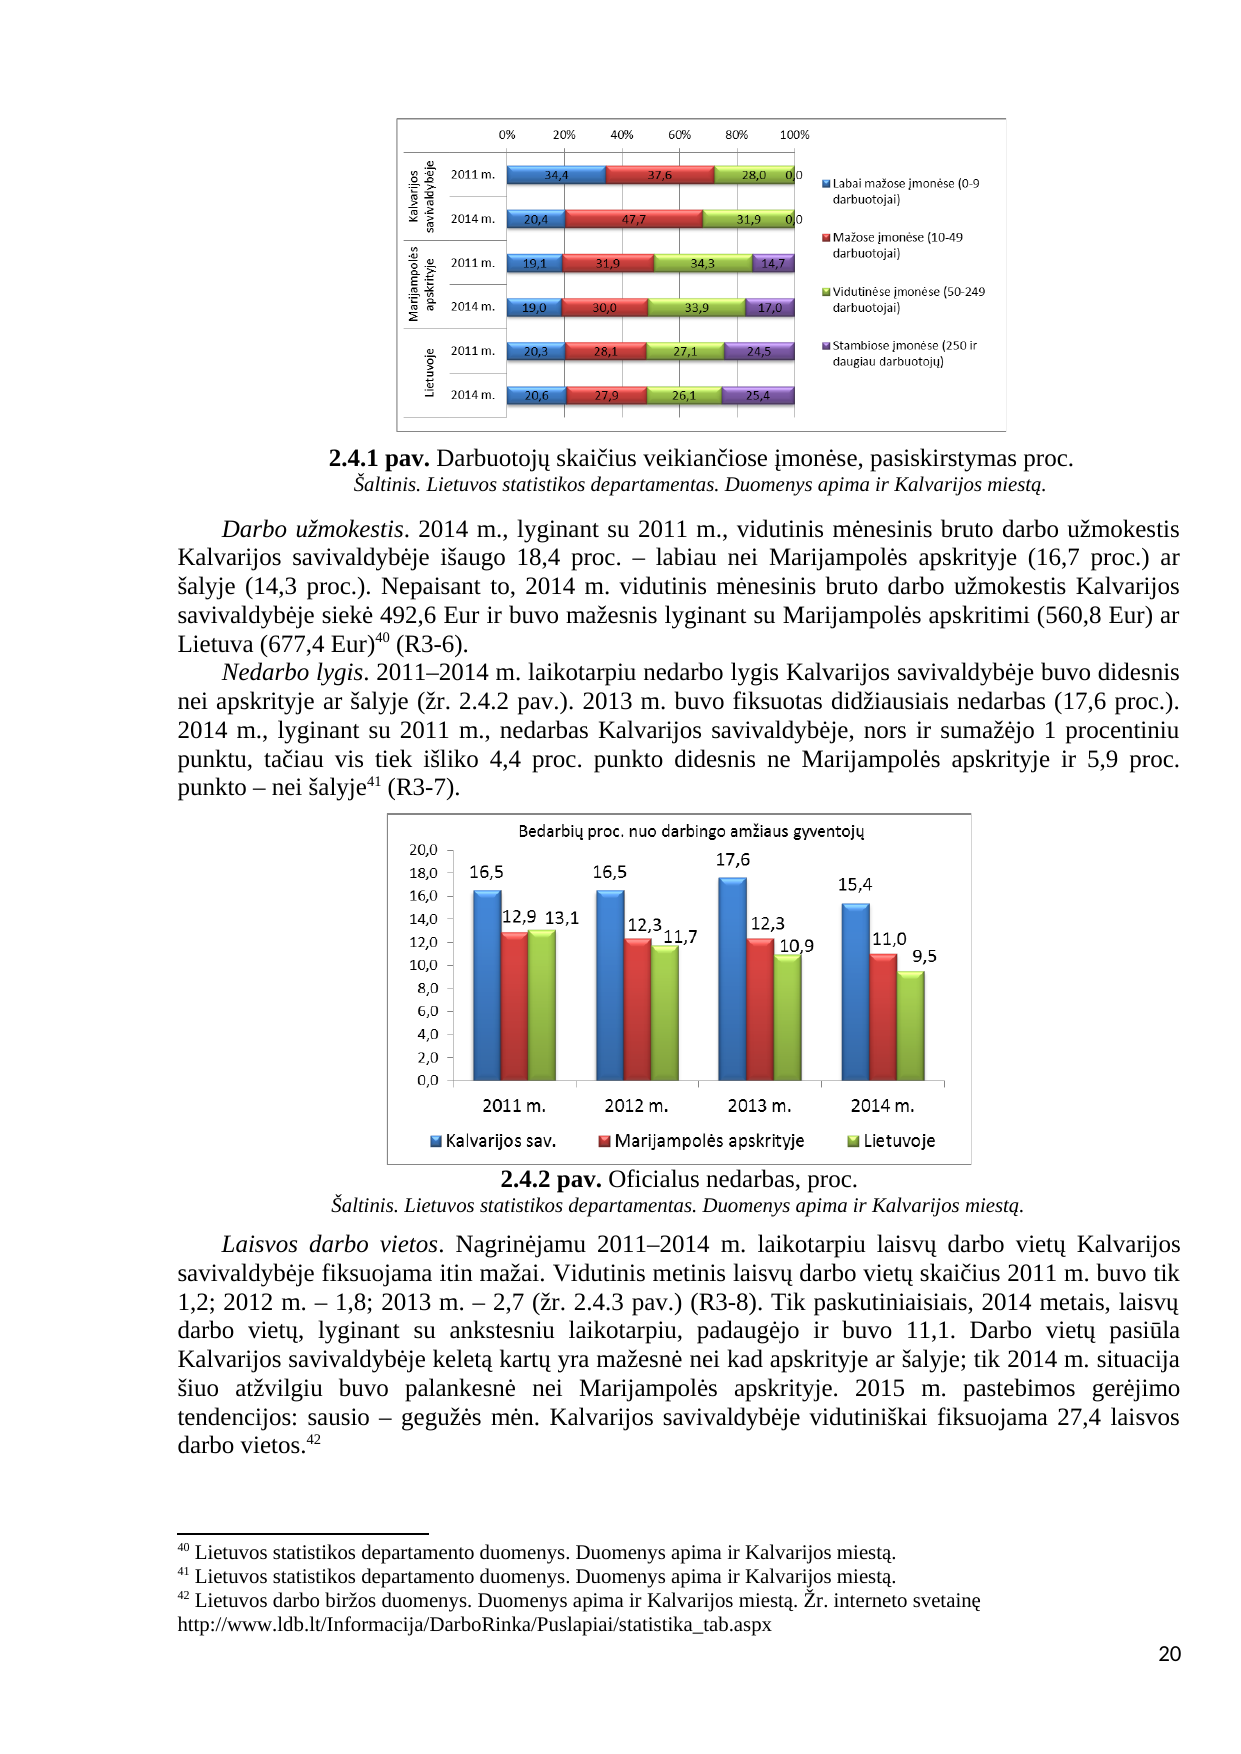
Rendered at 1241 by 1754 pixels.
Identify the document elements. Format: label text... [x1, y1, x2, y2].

text Šaltinis. Lietuvos statistikos departamentas. Duomenys apima ir Kalvarijos miestą. [177, 1193, 1181, 1217]
text Nedarbo lygis. 2011–2014 m. laikotarpiu nedarbo lygis Kalvarijos savivaldybėje buvo didesnis nei apskrityje ar šalyje (žr. 2.4.2 pav.). 2013 m. buvo fiksuotas didžiausiais nedarbas (17,6 proc.). 2014 m., lyginant su 2011 m., nedarbas Kalvarijos savivaldybėje, nors ir sumažėjo 1 procentiniu punktu, tačiau vis tiek išliko 4,4 proc. punkto didesnis ne Marijampolės apskrityje ir 5,9 proc. punkto – nei šalyje (R3-7). [177, 657, 1181, 801]
picture [386, 813, 972, 1165]
text Laisvos darbo vietos. Nagrinėjamu 2011–2014 m. laikotarpiu laisvų darbo vietų Kalvarijos savivaldybėje fiksuojama itin mažai. Vidutinis metinis laisvų darbo vietų skaičius 2011 m. buvo tik 1,2; 2012 m. – 1,8; 2013 m. – 2,7 (žr. 2.4.3 pav.) (R3-8). Tik paskutiniaisiais, 2014 metais, laisvų darbo vietų, lyginant su ankstesniu laikotarpiu, padaugėjo ir buvo 11,1. Darbo vietų pasiūla Kalvarijos savivaldybėje keletą kartų yra mažesnė nei kad apskrityje ar šalyje; tik 2014 m. situacija šiuo atžvilgiu buvo palankesnė nei Marijampolės apskrityje. 2015 m. pastebimos gerėjimo tendencijos: sausio – gegužės mėn. Kalvarijos savivaldybėje vidutiniškai fiksuojama 27,4 laisvos darbo vietos. [177, 1229, 1181, 1459]
text 2.4.1 pav. Darbuotojų skaičius veikiančiose įmonėse, pasiskirstymas proc. [177, 443, 1181, 472]
picture [396, 118, 1007, 432]
text 2.4.2 pav. Oficialus nedarbas, proc. [177, 1164, 1181, 1193]
text Šaltinis. Lietuvos statistikos departamentas. Duomenys apima ir Kalvarijos miestą. [177, 472, 1181, 496]
text Darbo užmokestis. 2014 m., lyginant su 2011 m., vidutinis mėnesinis bruto darbo užmokestis Kalvarijos savivaldybėje išaugo 18,4 proc. – labiau nei Marijampolės apskrityje (16,7 proc.) ar šalyje (14,3 proc.). Nepaisant to, 2014 m. vidutinis mėnesinis bruto darbo užmokestis Kalvarijos savivaldybėje siekė 492,6 Eur ir buvo mažesnis lyginant su Marijampolės apskritimi (560,8 Eur) ar Lietuva (677,4 Eur) (R3-6). [177, 514, 1181, 657]
